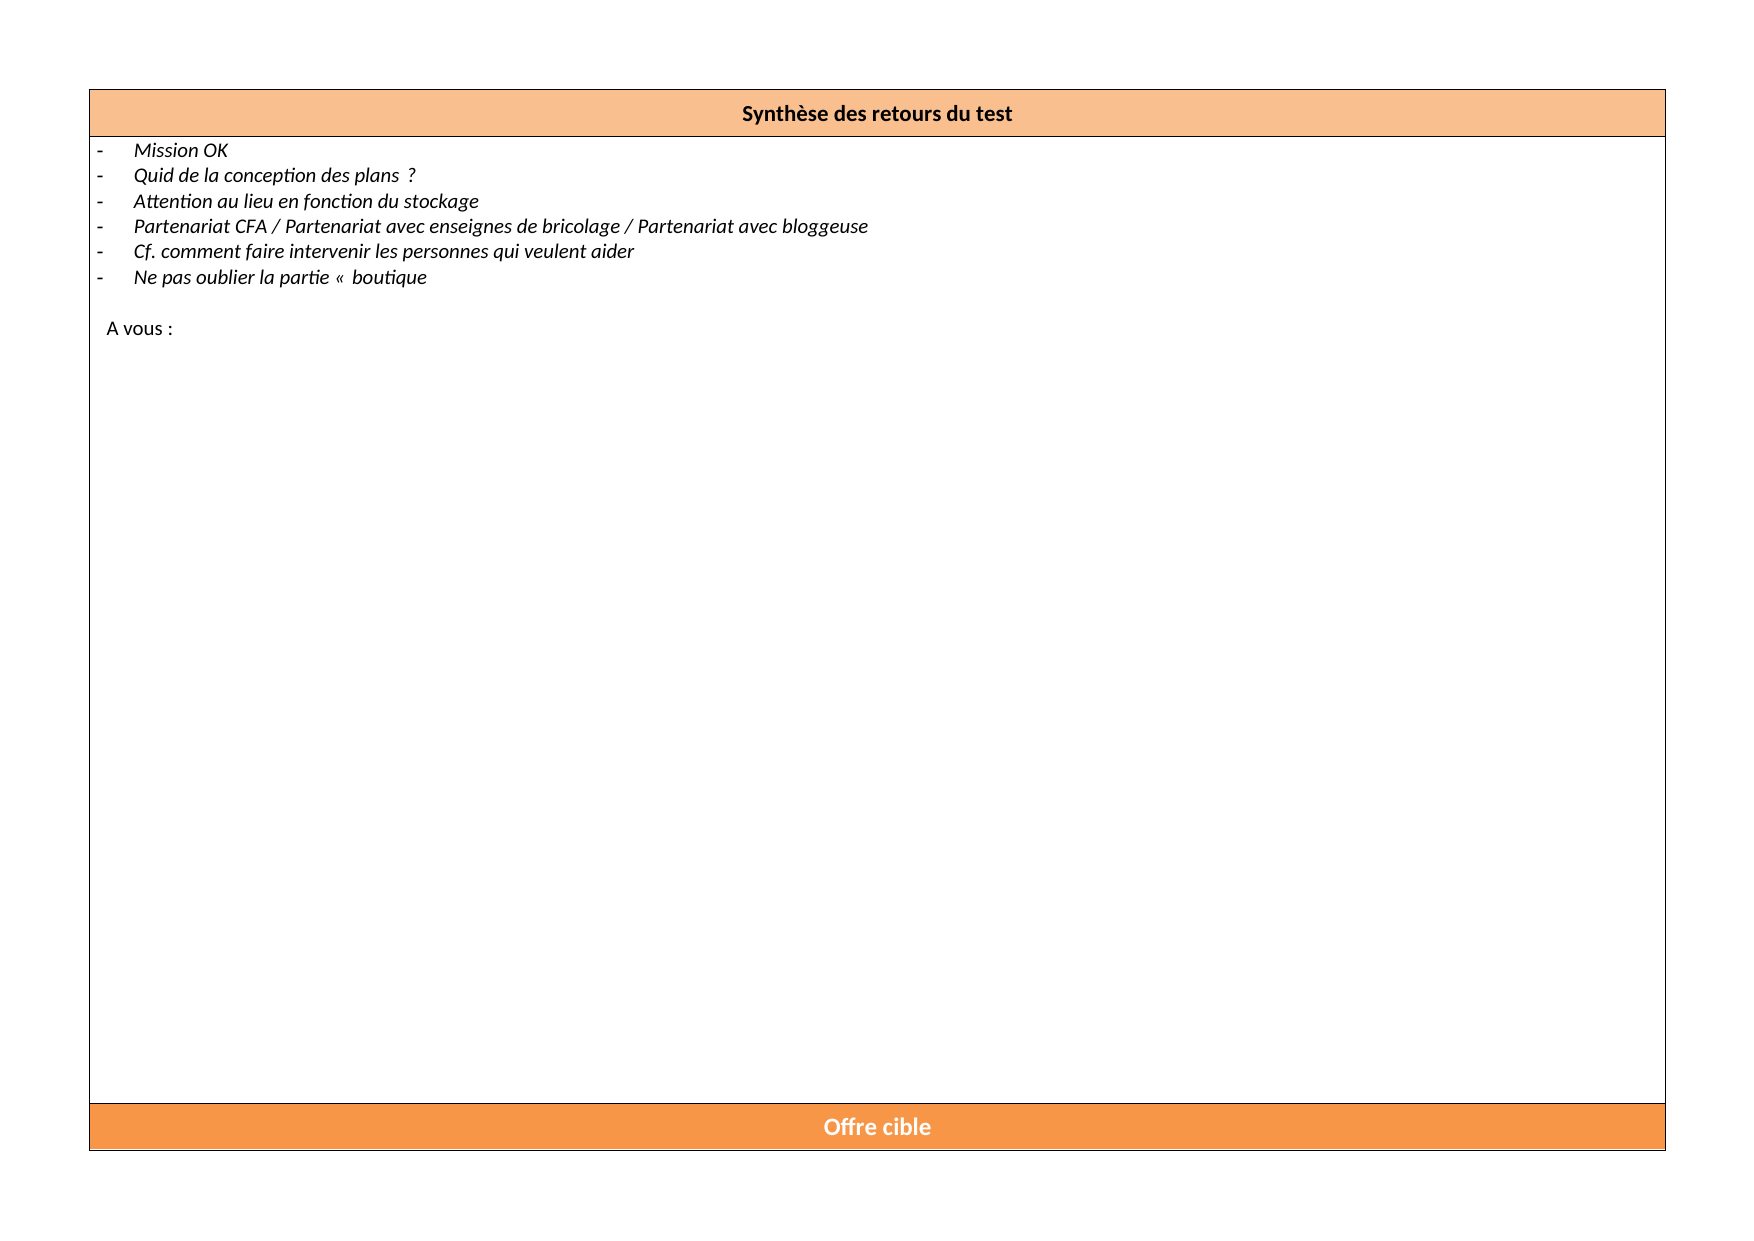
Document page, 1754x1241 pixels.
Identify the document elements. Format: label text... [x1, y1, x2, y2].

table_cell Synthèse des retours du test [90, 90, 1665, 136]
table_cell Offre cible [90, 1104, 1665, 1149]
table_cell Mission OK Quid de la conception des plans ? Attention au lieu en fonction du stockage Partenariat CFA / Partenariat avec enseignes de bricolage / Partenariat avec bloggeuse Cf. comment faire intervenir les personnes qui veulent aider Ne pas oublier la partie « boutique A vous : [90, 137, 1665, 1103]
